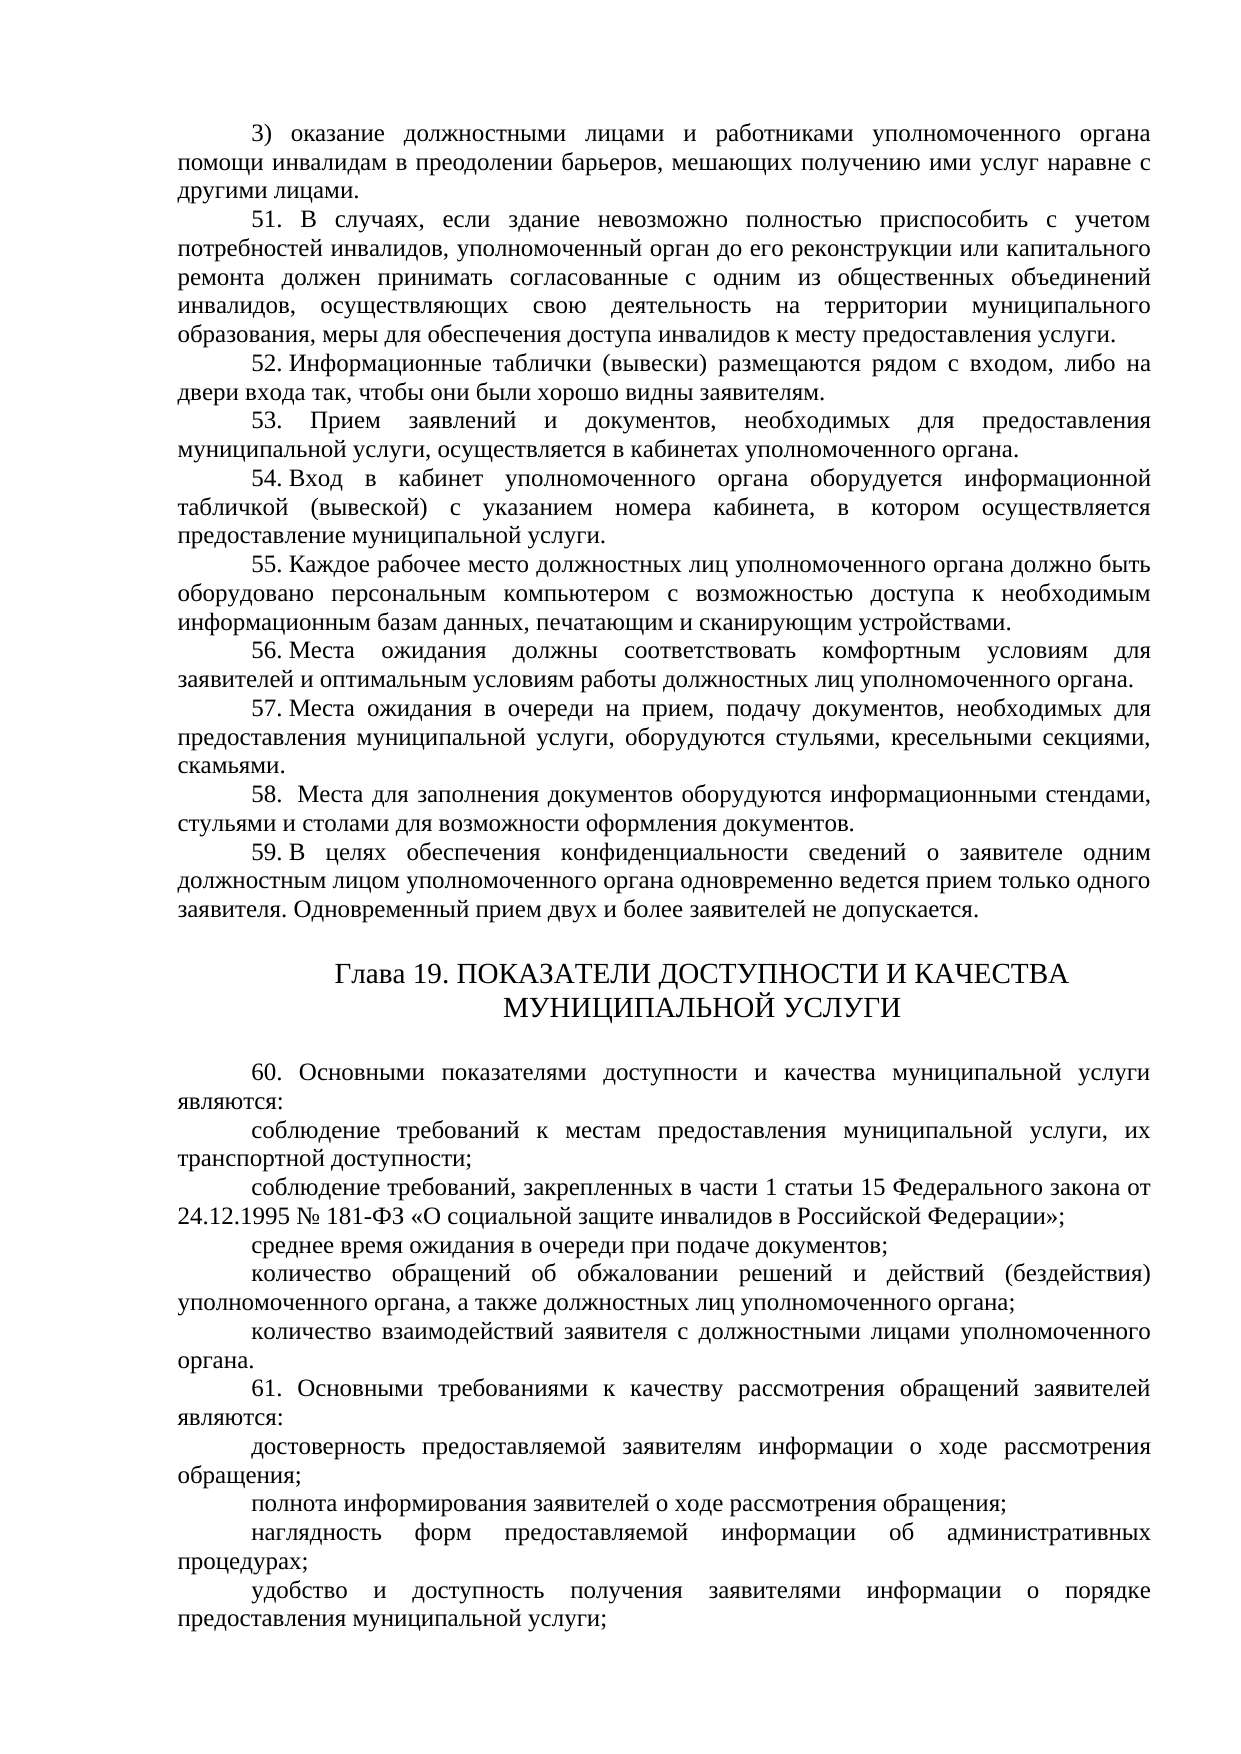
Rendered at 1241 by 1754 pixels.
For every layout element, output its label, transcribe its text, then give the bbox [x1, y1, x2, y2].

text 57. Места ожидания в очереди на прием, подачу документов, необходимых для предоставления муниципальной услуги, оборудуются стульями, кресельными секциями, скамьями. [177, 693, 1152, 779]
text Глава 19. ПОКАЗАТЕЛИ ДОСТУПНОСТИ И КАЧЕСТВА [177, 957, 1152, 990]
text 55. Каждое рабочее место должностных лиц уполномоченного органа должно быть оборудовано персональным компьютером с возможностью доступа к необходимым информационным базам данных, печатающим и сканирующим устройствами. [177, 549, 1152, 636]
text количество взаимодействий заявителя с должностными лицами уполномоченного органа. [177, 1316, 1152, 1373]
text МУНИЦИПАЛЬНОЙ УСЛУГИ [177, 990, 1152, 1024]
text наглядность форм предоставляемой информации об административных процедурах; [177, 1517, 1152, 1575]
text достоверность предоставляемой заявителям информации о ходе рассмотрения обращения; [177, 1431, 1152, 1488]
text удобство и доступность получения заявителями информации о порядке предоставления муниципальной услуги; [177, 1575, 1152, 1632]
text 51. В случаях, если здание невозможно полностью приспособить с учетом потребностей инвалидов, уполномоченный орган до его реконструкции или капитального ремонта должен принимать согласованные с одним из общественных объединений инвалидов, осуществляющих свою деятельность на территории муниципального образования, меры для обеспечения доступа инвалидов к месту предоставления услуги. [177, 204, 1152, 348]
text 3) оказание должностными лицами и работниками уполномоченного органа помощи инвалидам в преодолении барьеров, мешающих получению ими услуг наравне с другими лицами. [177, 118, 1152, 204]
text 53. Прием заявлений и документов, необходимых для предоставления муниципальной услуги, осуществляется в кабинетах уполномоченного органа. [177, 406, 1152, 463]
text 56. Места ожидания должны соответствовать комфортным условиям для заявителей и оптимальным условиям работы должностных лиц уполномоченного органа. [177, 636, 1152, 693]
text 59. В целях обеспечения конфиденциальности сведений о заявителе одним должностным лицом уполномоченного органа одновременно ведется прием только одного заявителя. Одновременный прием двух и более заявителей не допускается. [177, 837, 1152, 923]
text 52. Информационные таблички (вывески) размещаются рядом с входом, либо на двери входа так, чтобы они были хорошо видны заявителям. [177, 348, 1152, 406]
text полнота информирования заявителей о ходе рассмотрения обращения; [177, 1488, 1152, 1517]
text 54. Вход в кабинет уполномоченного органа оборудуется информационной табличкой (вывеской) с указанием номера кабинета, в котором осуществляется предоставление муниципальной услуги. [177, 463, 1152, 549]
text 60. Основными показателями доступности и качества муниципальной услуги являются: [177, 1057, 1152, 1115]
text 61. Основными требованиями к качеству рассмотрения обращений заявителей являются: [177, 1373, 1152, 1431]
text среднее время ожидания в очереди при подаче документов; [177, 1230, 1152, 1258]
text количество обращений об обжаловании решений и действий (бездействия) уполномоченного органа, а также должностных лиц уполномоченного органа; [177, 1258, 1152, 1316]
text соблюдение требований к местам предоставления муниципальной услуги, их транспортной доступности; [177, 1115, 1152, 1172]
text 58. Места для заполнения документов оборудуются информационными стендами, стульями и столами для возможности оформления документов. [177, 779, 1152, 837]
text соблюдение требований, закрепленных в части 1 статьи 15 Федерального закона от 24.12.1995 № 181-ФЗ «О социальной защите инвалидов в Российской Федерации»; [177, 1172, 1152, 1230]
